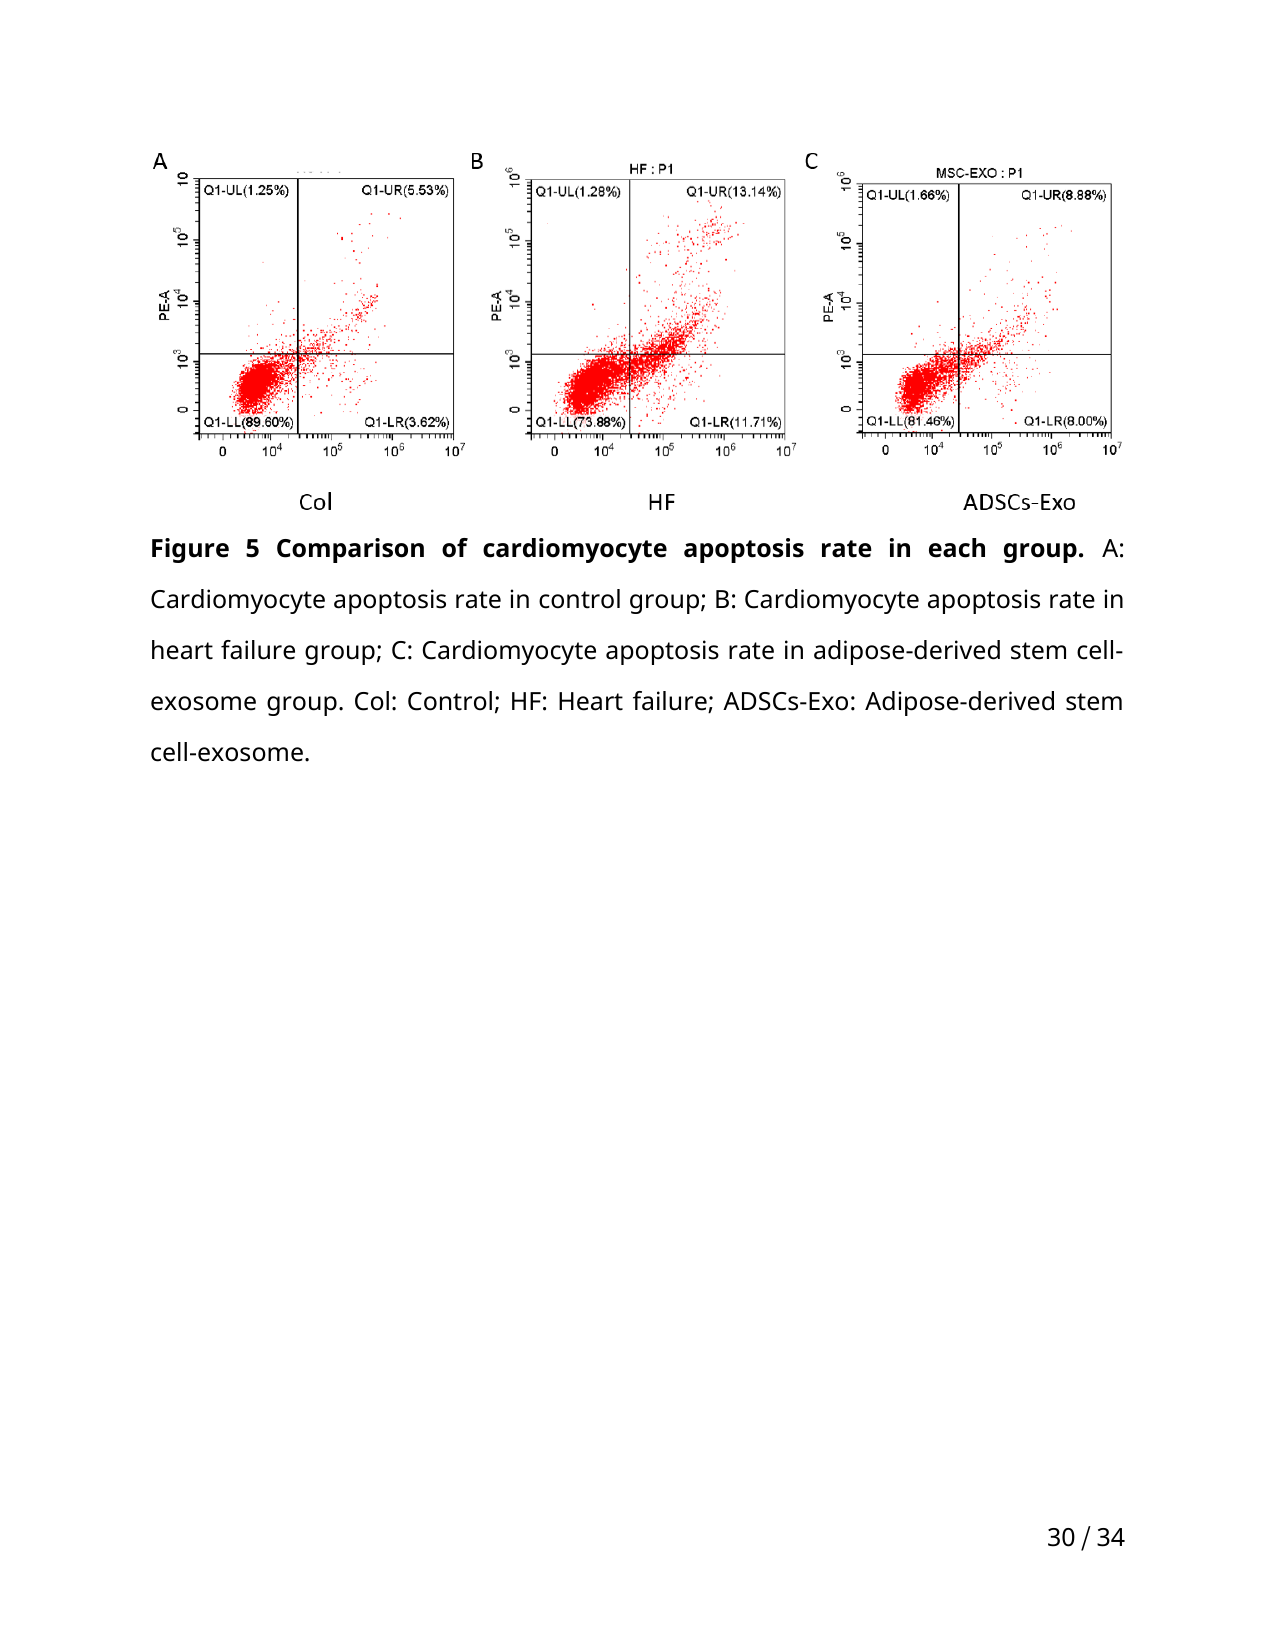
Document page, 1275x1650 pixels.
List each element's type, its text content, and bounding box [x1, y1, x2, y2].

picture [150, 150, 1125, 517]
text Figure 5 Comparison of cardiomyocyte apoptosis rate in each group. A: Cardiomyocyte apoptosis rate in control group; B: Cardiomyocyte apoptosis rate in heart failure group; C: Cardiomyocyte apoptosis rate in adipose-derived stem cell-exosome group. Col: Control; HF: Heart failure; ADSCs-Exo: Adipose-derived stem cell-exosome. [150, 531, 1125, 769]
